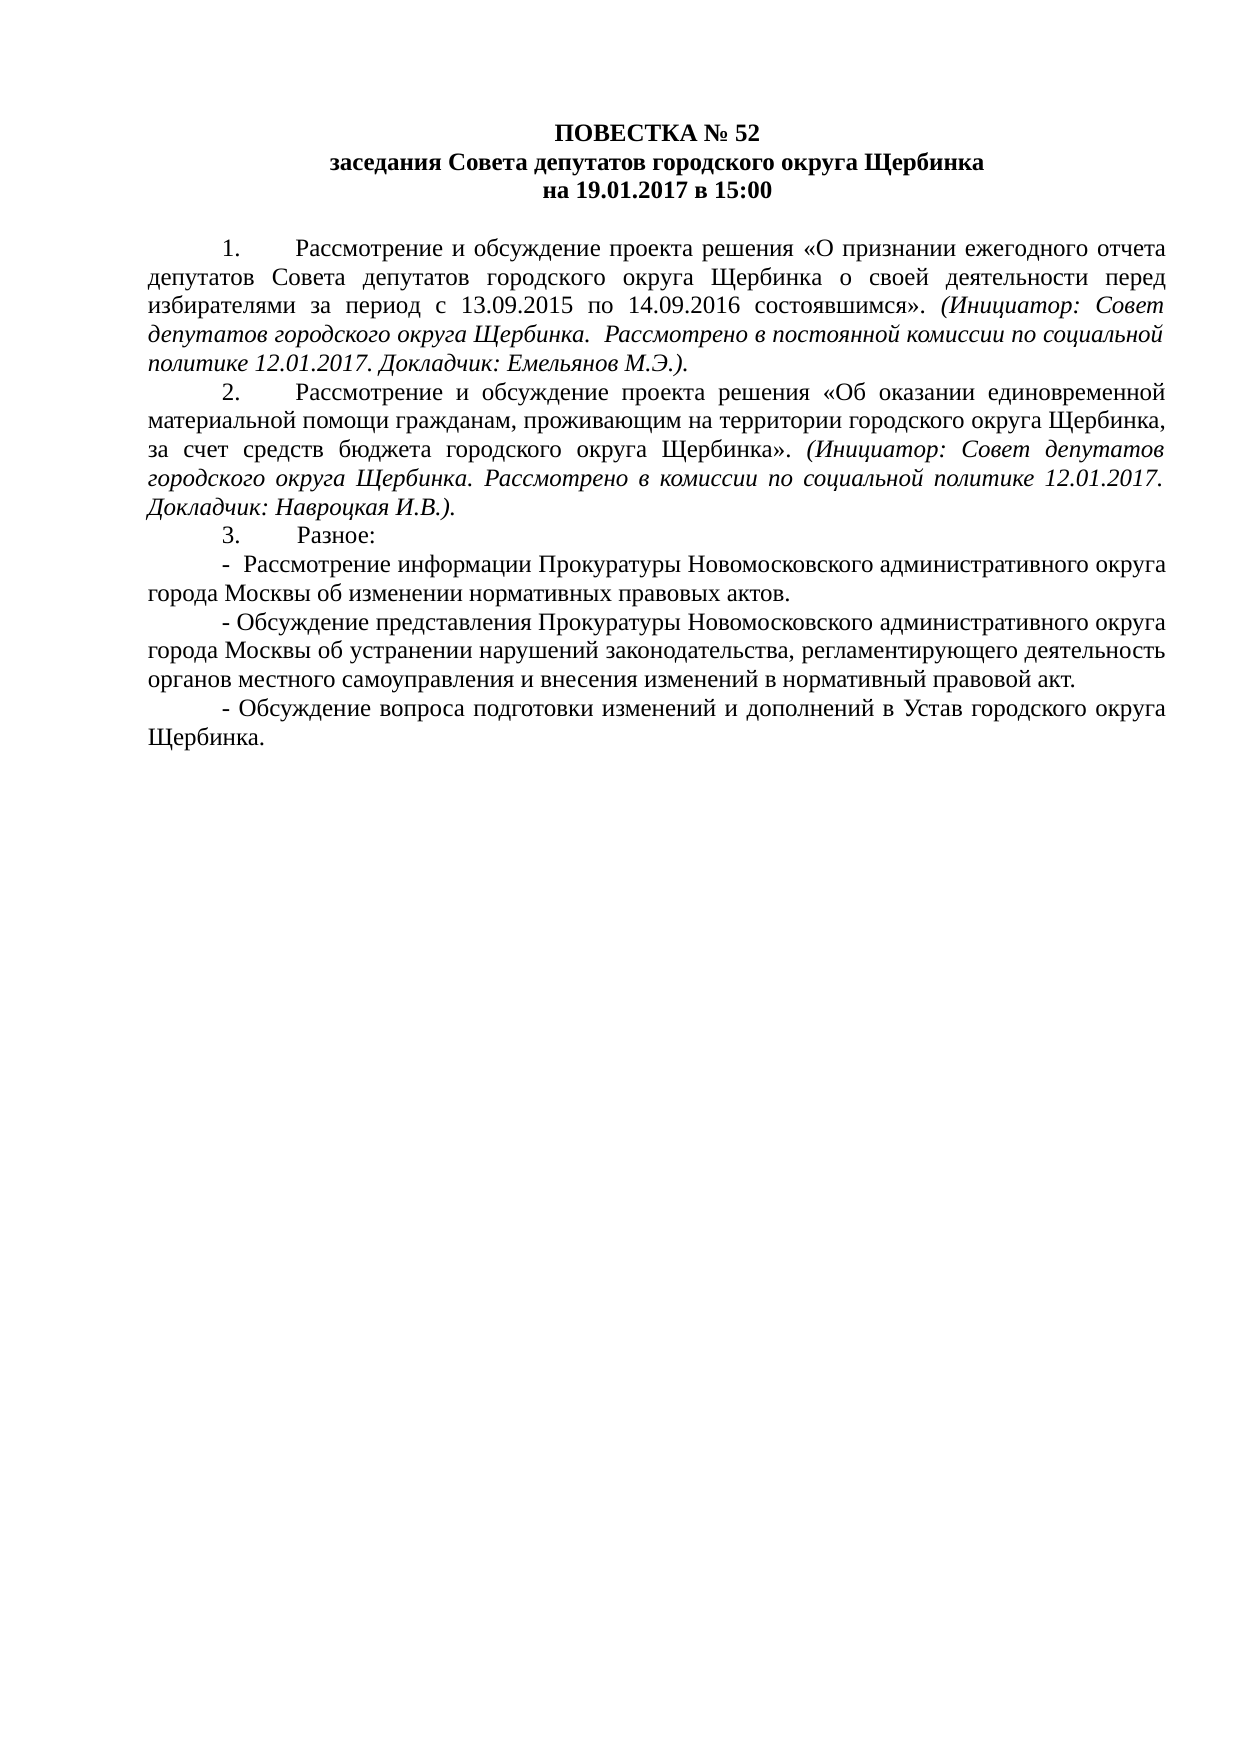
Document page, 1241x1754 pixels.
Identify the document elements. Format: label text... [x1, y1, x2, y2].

text - Обсуждение представления Прокуратуры Новомосковского административного округа города Москвы об устранении нарушений законодательства, регламентирующего деятельность органов местного самоуправления и внесения изменений в нормативный правовой акт. [148, 607, 1167, 693]
text заседания Совета депутатов городского округа Щербинка [148, 147, 1167, 176]
text - Обсуждение вопроса подготовки изменений и дополнений в Устав городского округа Щербинка. [148, 693, 1167, 751]
text ПОВЕСТКА № 52 [148, 118, 1167, 147]
list Рассмотрение и обсуждение проекта решения «Об оказании единовременной материальной помощи гражданам, проживающим на территории городского округа Щербинка, за счет средств бюджета городского округа Щербинка». (Инициатор: Совет депутатов городского округа Щербинка. Рассмотрено в комиссии по социальной политике 12.01.2017. Докладчик: Навроцкая И.В.). [148, 377, 1167, 521]
list Рассмотрение и обсуждение проекта решения «О признании ежегодного отчета депутатов Совета депутатов городского округа Щербинка о своей деятельности перед избирателями за период с 13.09.2015 по 14.09.2016 состоявшимся». (Инициатор: Совет депутатов городского округа Щербинка. Рассмотрено в постоянной комиссии по социальной политике 12.01.2017. Докладчик: Емельянов М.Э.). [148, 233, 1167, 377]
text 3. Разное: [148, 521, 1167, 549]
text на 19.01.2017 в 15:00 [148, 176, 1167, 204]
text - Рассмотрение информации Прокуратуры Новомосковского административного округа города Москвы об изменении нормативных правовых актов. [148, 549, 1167, 607]
